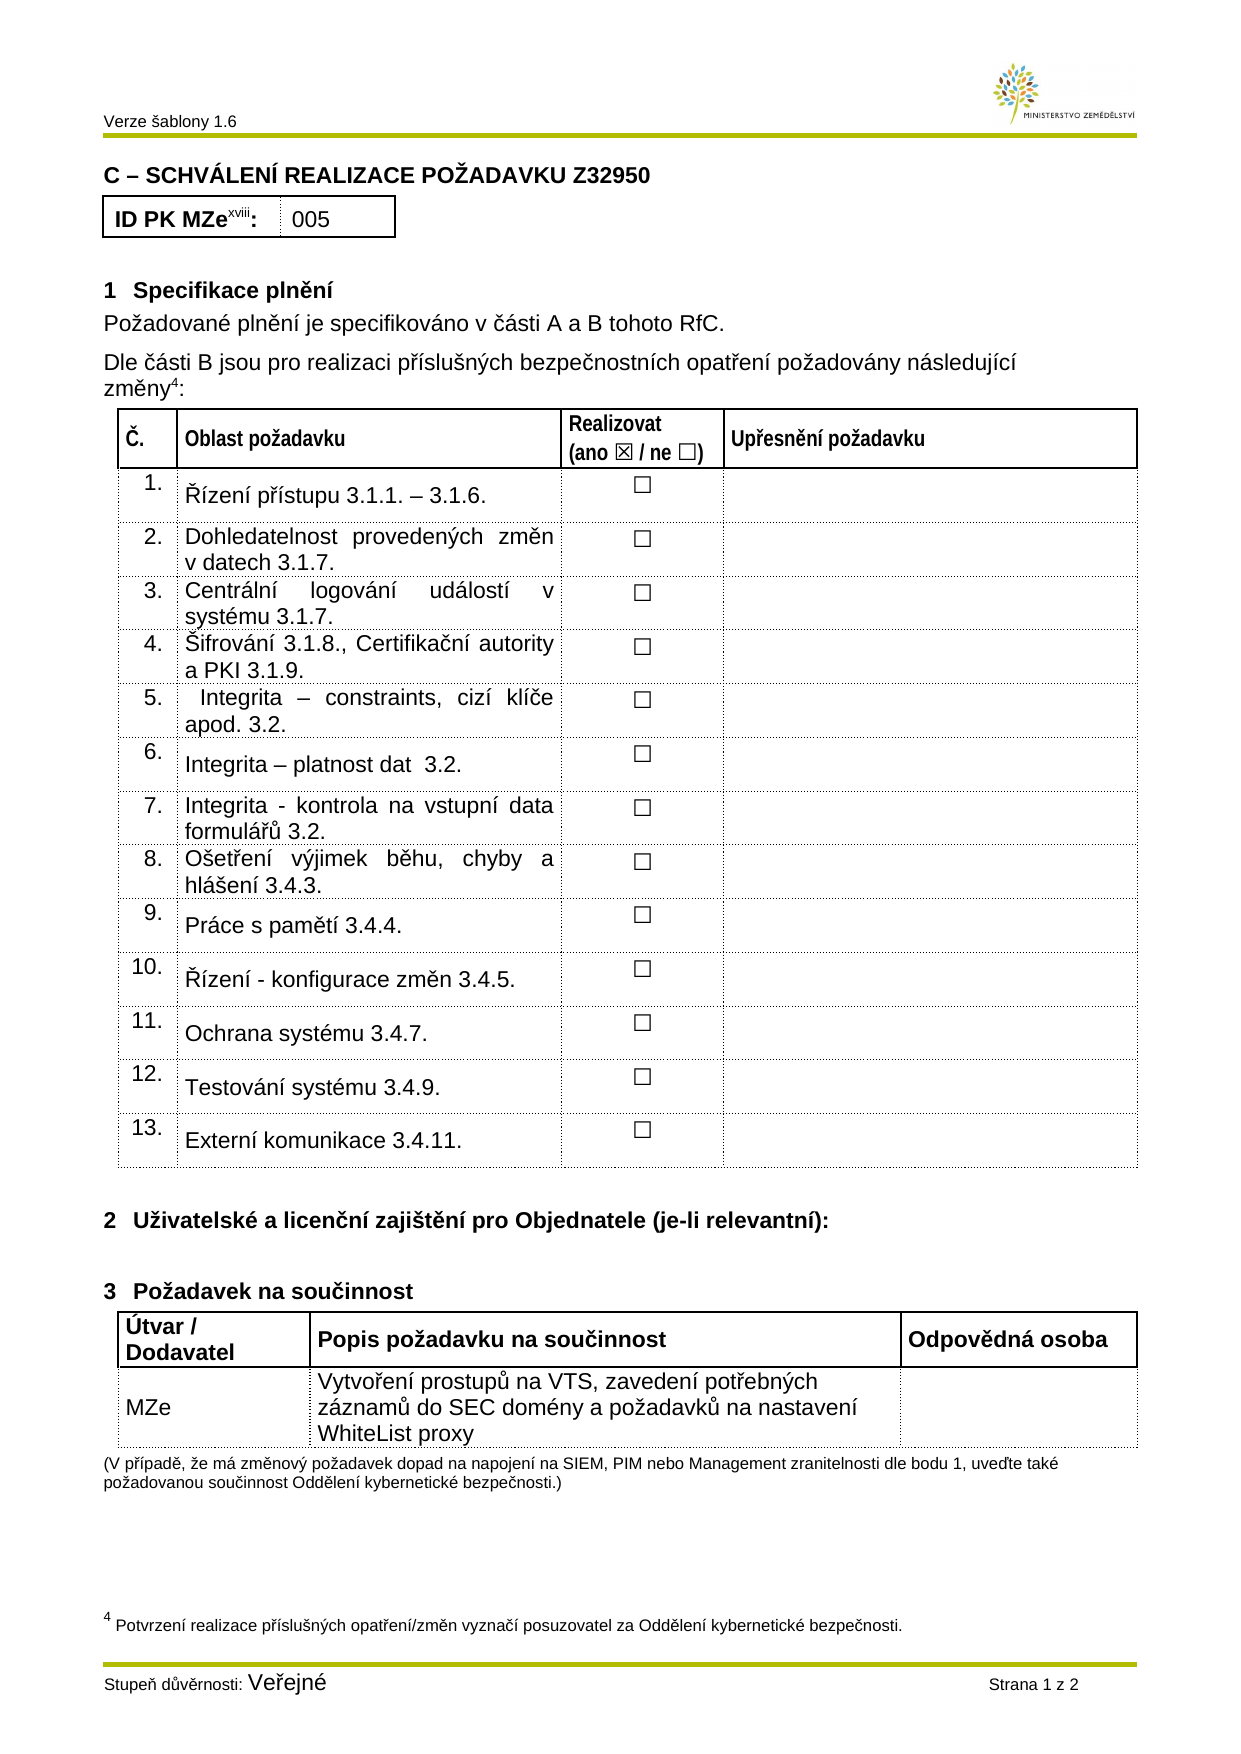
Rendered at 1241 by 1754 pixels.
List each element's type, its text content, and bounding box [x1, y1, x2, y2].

table_cell [724, 844, 1137, 898]
table_header 005 [280, 197, 394, 236]
table_cell Integrita – constraints, cizí klíče apod. 3.2. [177, 683, 561, 737]
table_cell [118, 1113, 177, 1167]
table_cell [724, 683, 1137, 737]
table_cell Integrita – platnost dat 3.2. [177, 737, 561, 791]
table_cell Centrální logování událostí v systému 3.1.7. [177, 576, 561, 629]
table_cell [118, 791, 177, 844]
table_cell Řízení - konfigurace změn 3.4.5. [177, 952, 561, 1006]
text (V případě, že má změnový požadavek dopad na napojení na SIEM, PIM nebo Management zranitelnosti dle bodu 1, uveďte také požadovanou součinnost Oddělení kybernetické bezpečnosti.) [103, 1454, 1092, 1492]
table_cell [724, 522, 1137, 576]
table_cell MZe [118, 1367, 310, 1447]
table_header Č. [119, 410, 176, 467]
table_cell [118, 468, 177, 522]
table_cell [118, 683, 177, 737]
table_header Útvar / Dodavatel [119, 1313, 309, 1366]
table_header Popis požadavku na součinnost [311, 1313, 900, 1366]
table_cell Práce s pamětí 3.4.4. [177, 898, 561, 952]
table_cell [118, 522, 177, 576]
table_header Odpovědná osoba [902, 1313, 1136, 1366]
table_cell Vytvoření prostupů na VTS, zavedení potřebných záznamů do SEC domény a požadavků na nastavení WhiteList proxy [310, 1368, 901, 1447]
table_cell [724, 791, 1137, 844]
table_cell Ošetření výjimek běhu, chyby a hlášení 3.4.3. [177, 844, 561, 898]
table_cell [724, 1006, 1137, 1059]
picture [991, 59, 1137, 128]
table_cell [724, 629, 1137, 683]
table_cell [118, 737, 177, 791]
table_cell [724, 898, 1137, 952]
table_cell Řízení přístupu 3.1.1. – 3.1.6. [177, 469, 561, 522]
subtitle Specifikace plnění [103, 277, 1092, 303]
subtitle Uživatelské a licenční zajištění pro Objednatele (je-li relevantní): [103, 1207, 1092, 1233]
table_cell [724, 1059, 1137, 1113]
table_cell Externí komunikace 3.4.11. [177, 1113, 561, 1167]
table_cell [118, 1059, 177, 1113]
table_cell [118, 844, 177, 898]
table_cell [118, 576, 177, 629]
table_cell [724, 737, 1137, 791]
table_cell Ochrana systému 3.4.7. [177, 1006, 561, 1059]
text Dle části B jsou pro realizaci příslušných bezpečnostních opatření požadovány následující změny: [103, 348, 1092, 401]
table_cell Dohledatelnost provedených změn v datech 3.1.7. [177, 522, 561, 576]
table_cell [724, 952, 1137, 1006]
table_cell [118, 952, 177, 1006]
subtitle Požadavek na součinnost [103, 1278, 1092, 1304]
table_header Realizovat (ano / ne ) [562, 410, 723, 467]
table_cell [901, 1368, 1137, 1447]
table_cell Testování systému 3.4.9. [177, 1059, 561, 1113]
table_cell [724, 469, 1137, 522]
table_cell [118, 1006, 177, 1059]
table_header Oblast požadavku [178, 410, 560, 467]
table_cell Integrita - kontrola na vstupní data formulářů 3.2. [177, 791, 561, 844]
table_cell [724, 576, 1137, 629]
table_header ID PK MZe: [104, 197, 280, 236]
table_cell [724, 1113, 1137, 1167]
table_cell Šifrování 3.1.8., Certifikační autority a PKI 3.1.9. [177, 629, 561, 683]
text C – Schválení realizace požadavku Z32950 [103, 162, 1092, 189]
table_cell [118, 629, 177, 683]
table_header Upřesnění požadavku [725, 410, 1136, 467]
table_cell [118, 898, 177, 952]
text Požadované plnění je specifikováno v části A a B tohoto RfC. [103, 309, 1092, 336]
